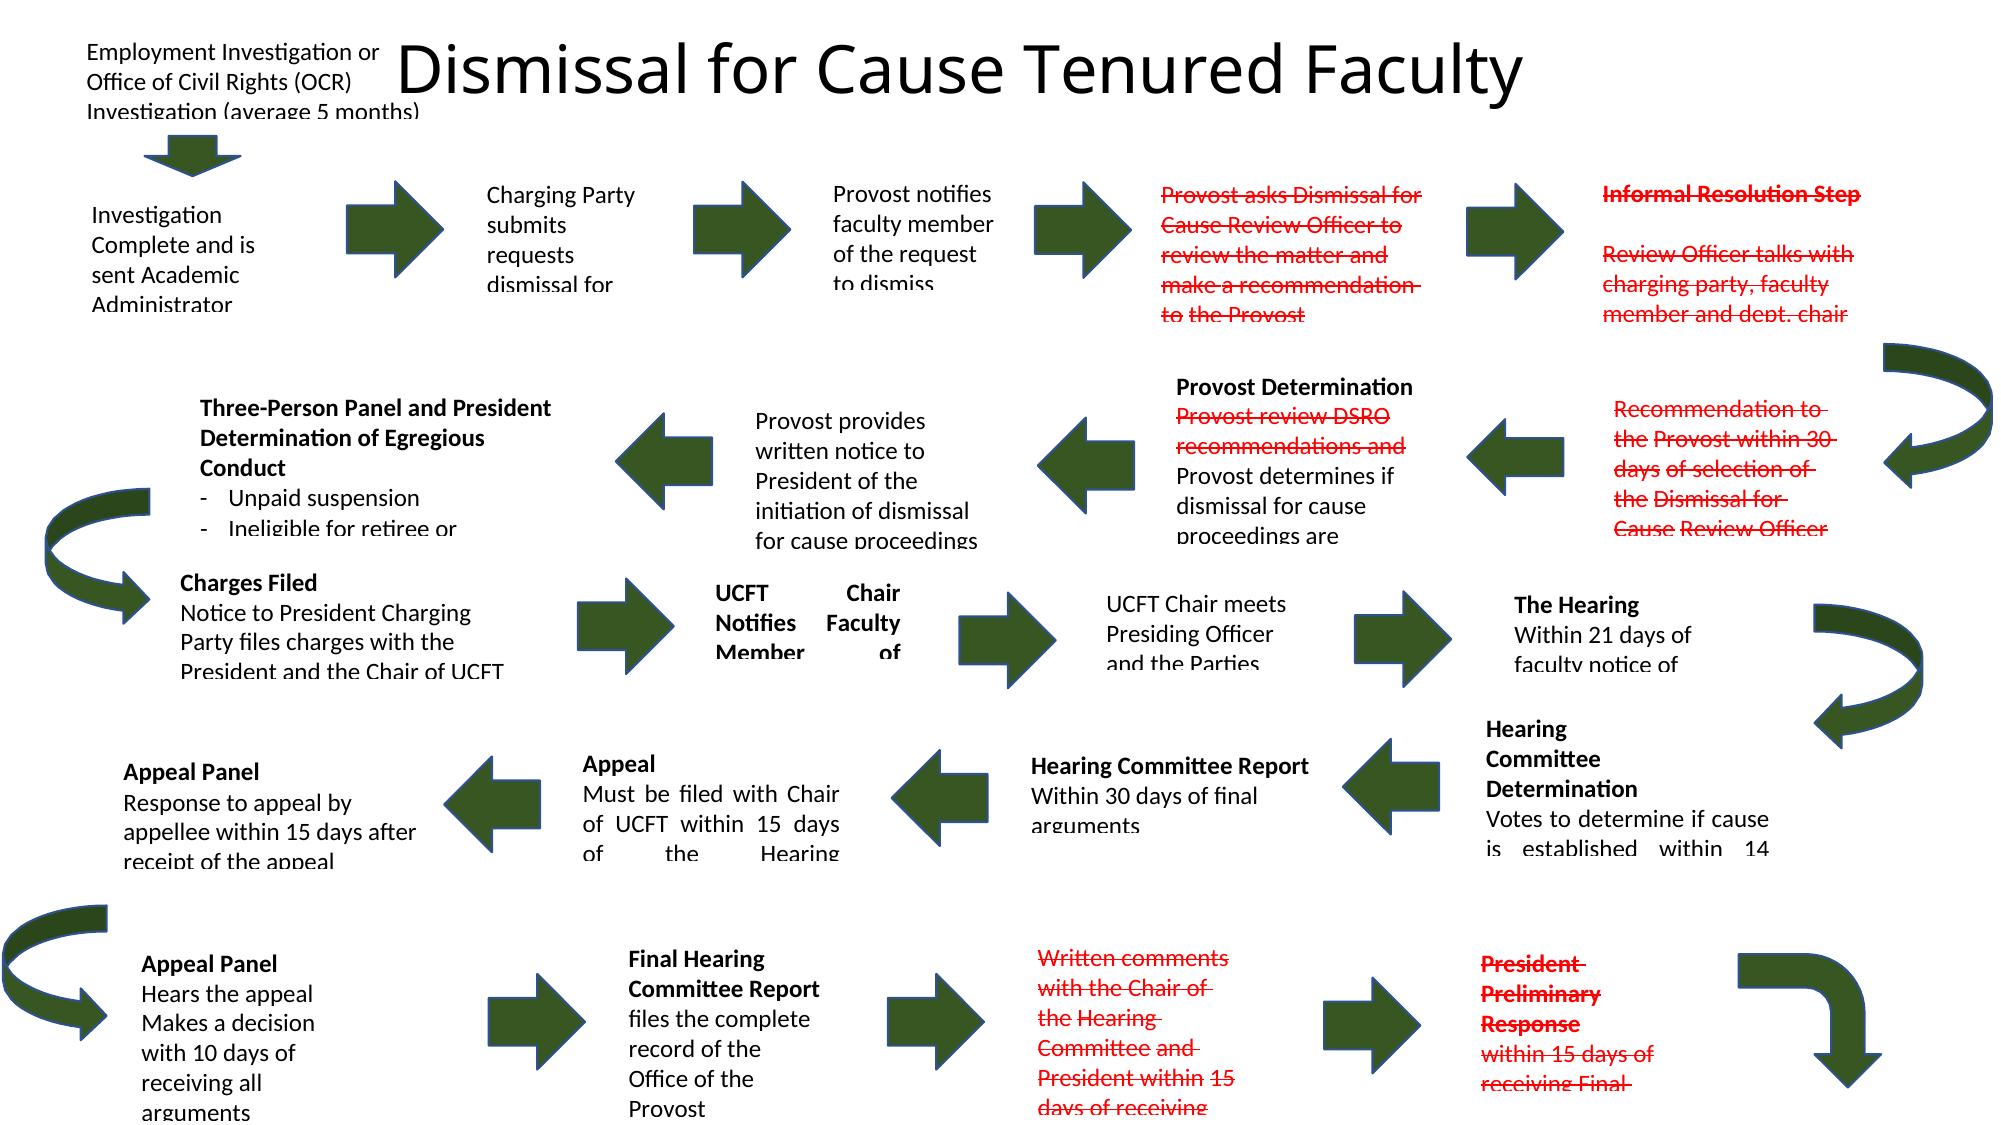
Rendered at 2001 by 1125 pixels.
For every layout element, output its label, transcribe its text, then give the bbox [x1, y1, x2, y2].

subtitle Dismissal for Cause Tenured Faculty [367, 31, 1552, 110]
